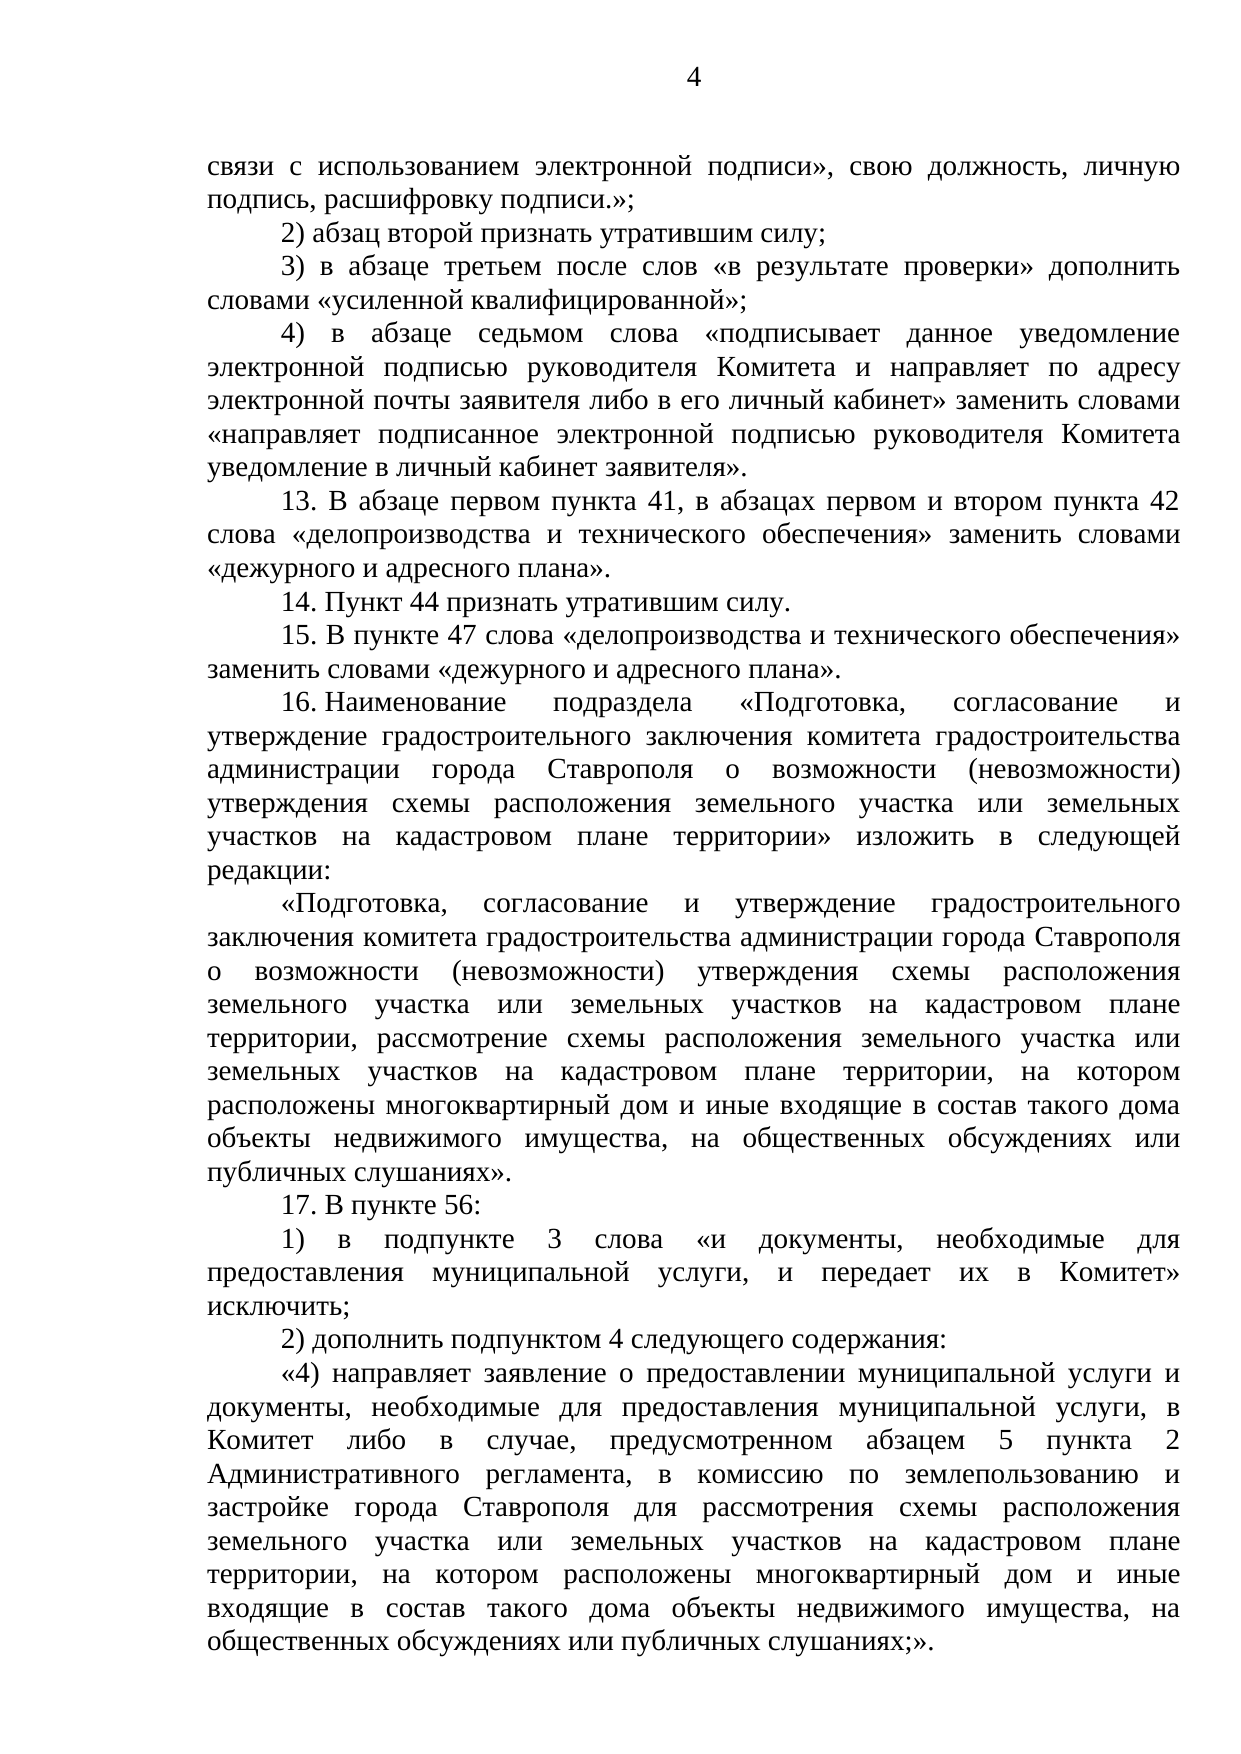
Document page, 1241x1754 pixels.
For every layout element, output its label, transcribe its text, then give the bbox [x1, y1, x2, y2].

text 14. Пункт 44 признать утратившим силу. [207, 584, 1181, 617]
text «Подготовка, согласование и утверждение градостроительного заключения комитета градостроительства администрации города Ставрополя о возможности (невозможности) утверждения схемы расположения земельного участка или земельных участков на кадастровом плане территории, рассмотрение схемы расположения земельного участка или земельных участков на кадастровом плане территории, на котором расположены многоквартирный дом и иные входящие в состав такого дома объекты недвижимого имущества, на общественных обсуждениях или публичных слушаниях». [207, 886, 1181, 1187]
text «4) направляет заявление о предоставлении муниципальной услуги и документы, необходимые для предоставления муниципальной услуги, в Комитет либо в случае, предусмотренном абзацем 5 пункта 2 Административного регламента, в комиссию по землепользованию и застройке города Ставрополя для рассмотрения схемы расположения земельного участка или земельных участков на кадастровом плане территории, на котором расположены многоквартирный дом и иные входящие в состав такого дома объекты недвижимого имущества, на общественных обсуждениях или публичных слушаниях;». [207, 1355, 1181, 1657]
text 13. В абзаце первом пункта 41, в абзацах первом и втором пункта 42 слова «делопроизводства и технического обеспечения» заменить словами «дежурного и адресного плана». [207, 483, 1181, 584]
text 16. Наименование подраздела «Подготовка, согласование и утверждение градостроительного заключения комитета градостроительства администрации города Ставрополя о возможности (невозможности) утверждения схемы расположения земельного участка или земельных участков на кадастровом плане территории» изложить в следующей редакции: [207, 684, 1181, 886]
text 1) в подпункте 3 слова «и документы, необходимые для предоставления муниципальной услуги, и передает их в Комитет» исключить; [207, 1221, 1181, 1322]
text 15. В пункте 47 слова «делопроизводства и технического обеспечения» заменить словами «дежурного и адресного плана». [207, 617, 1181, 684]
text 4) в абзаце седьмом слова «подписывает данное уведомление электронной подписью руководителя Комитета и направляет по адресу электронной почты заявителя либо в его личный кабинет» заменить словами «направляет подписанное электронной подписью руководителя Комитета уведомление в личный кабинет заявителя». [207, 315, 1181, 483]
text 2) дополнить подпунктом 4 следующего содержания: [207, 1322, 1181, 1355]
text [207, 148, 1181, 215]
text 2) абзац второй признать утратившим силу; [207, 215, 1181, 248]
text 3) в абзаце третьем после слов «в результате проверки» дополнить словами «усиленной квалифицированной»; [207, 248, 1181, 315]
text 17. В пункте 56: [207, 1187, 1181, 1221]
